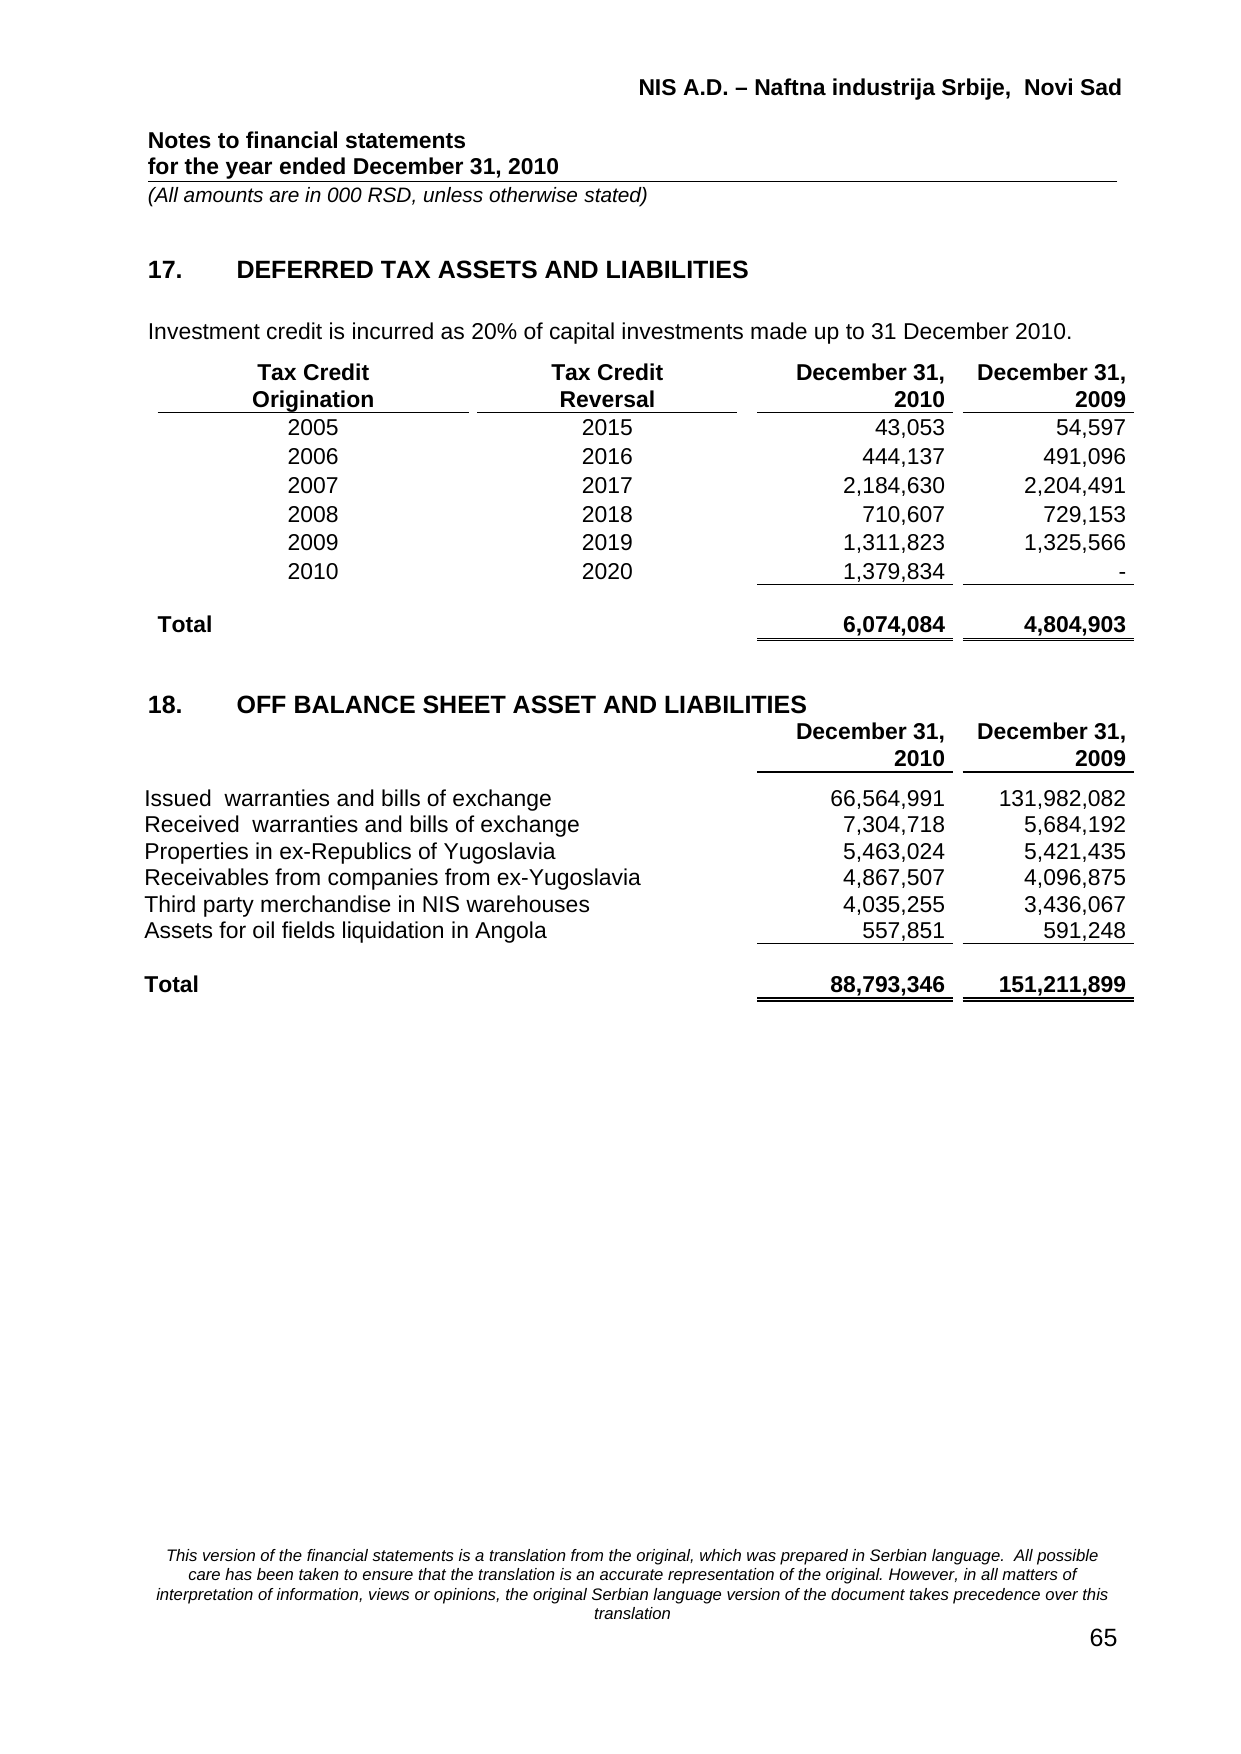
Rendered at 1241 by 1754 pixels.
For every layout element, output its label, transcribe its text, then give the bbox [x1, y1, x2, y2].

list OFF BALANCE SHEET ASSET AND LIABILITIES [148, 689, 1117, 718]
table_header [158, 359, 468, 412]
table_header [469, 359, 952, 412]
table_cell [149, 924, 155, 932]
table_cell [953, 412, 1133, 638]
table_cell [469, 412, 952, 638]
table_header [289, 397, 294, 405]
text Investment credit is incurred as 20% of capital investments made up to 31 December 2010. [148, 318, 1117, 344]
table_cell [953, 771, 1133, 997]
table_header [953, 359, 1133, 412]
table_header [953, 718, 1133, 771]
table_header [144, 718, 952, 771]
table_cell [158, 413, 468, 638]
list DEFERRED TAX ASSETS AND LIABILITIES [148, 255, 1117, 284]
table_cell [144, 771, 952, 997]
